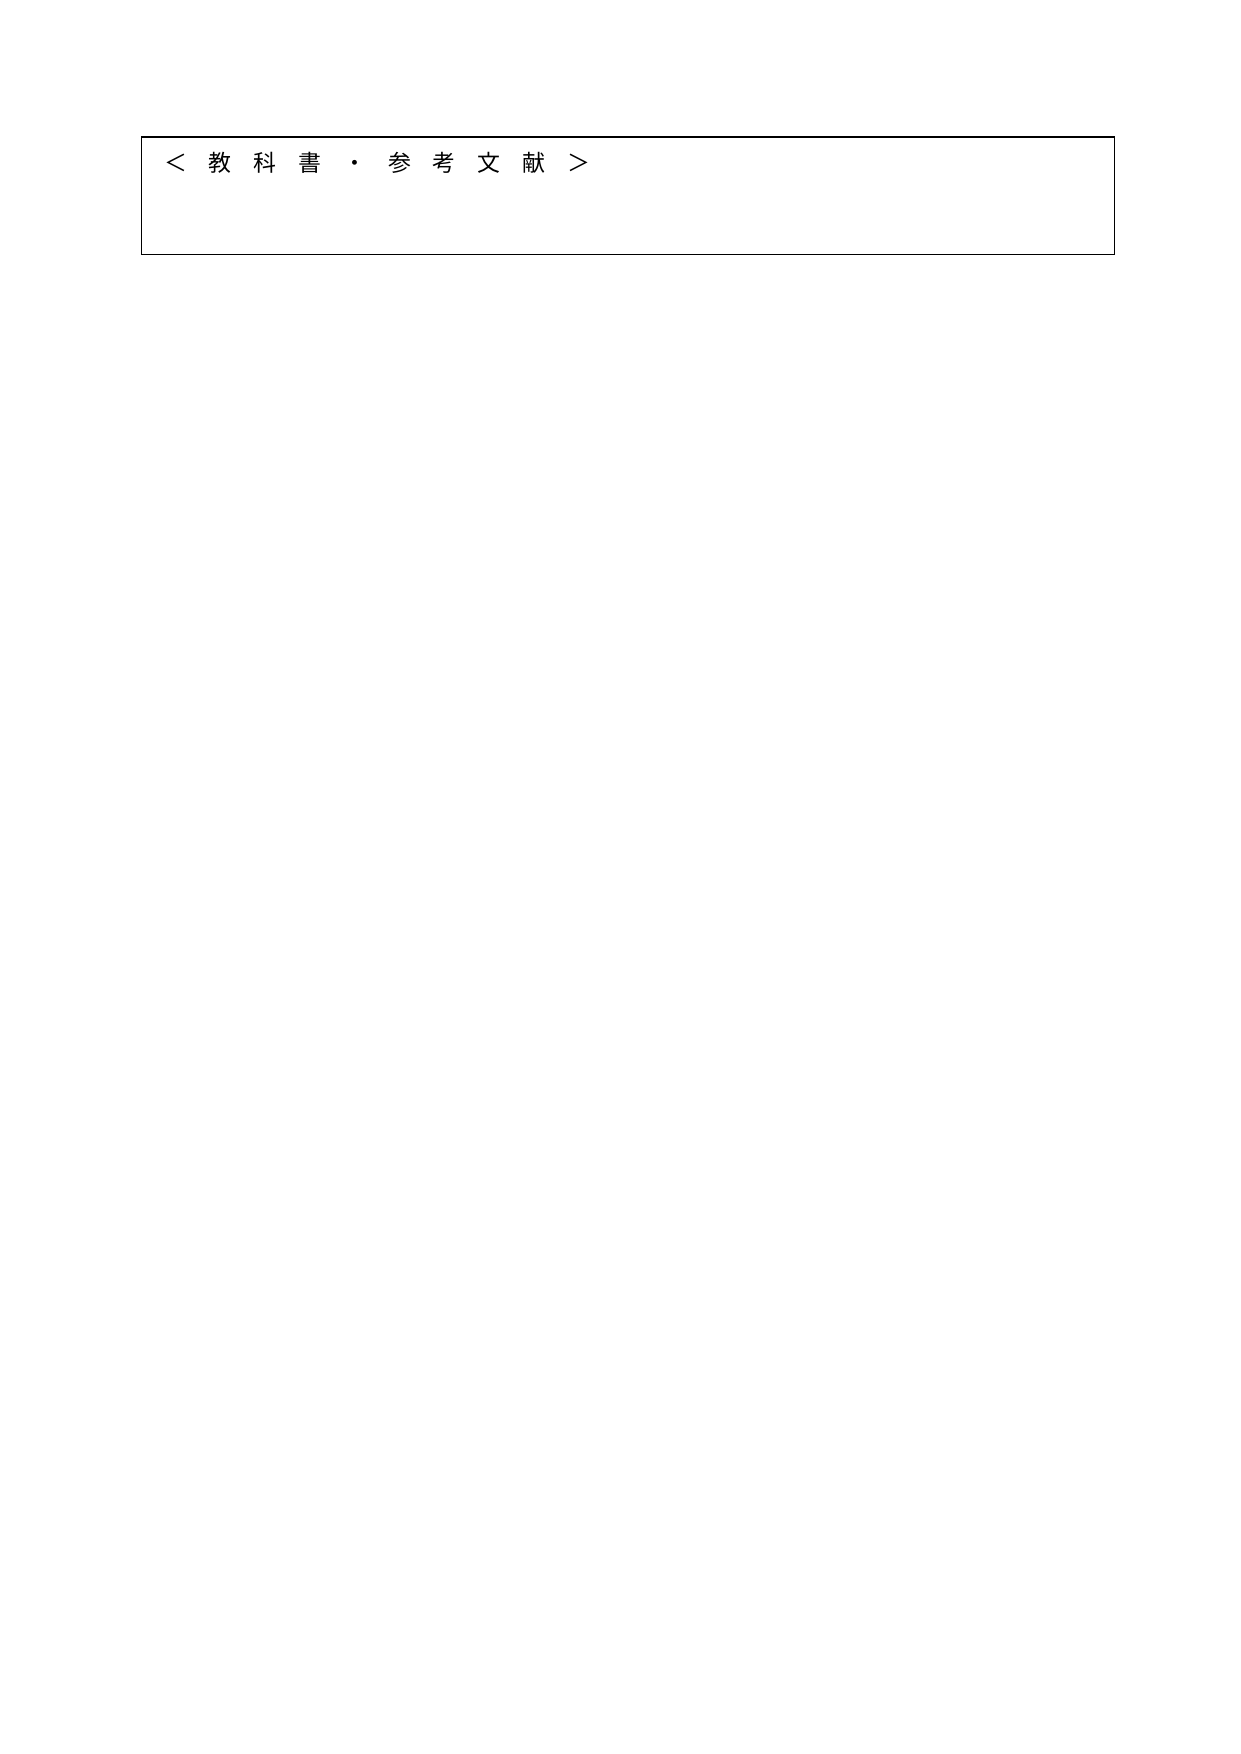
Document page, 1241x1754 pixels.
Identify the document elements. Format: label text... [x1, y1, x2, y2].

table_cell ＜教科書・参考文献＞ [142, 138, 1114, 253]
